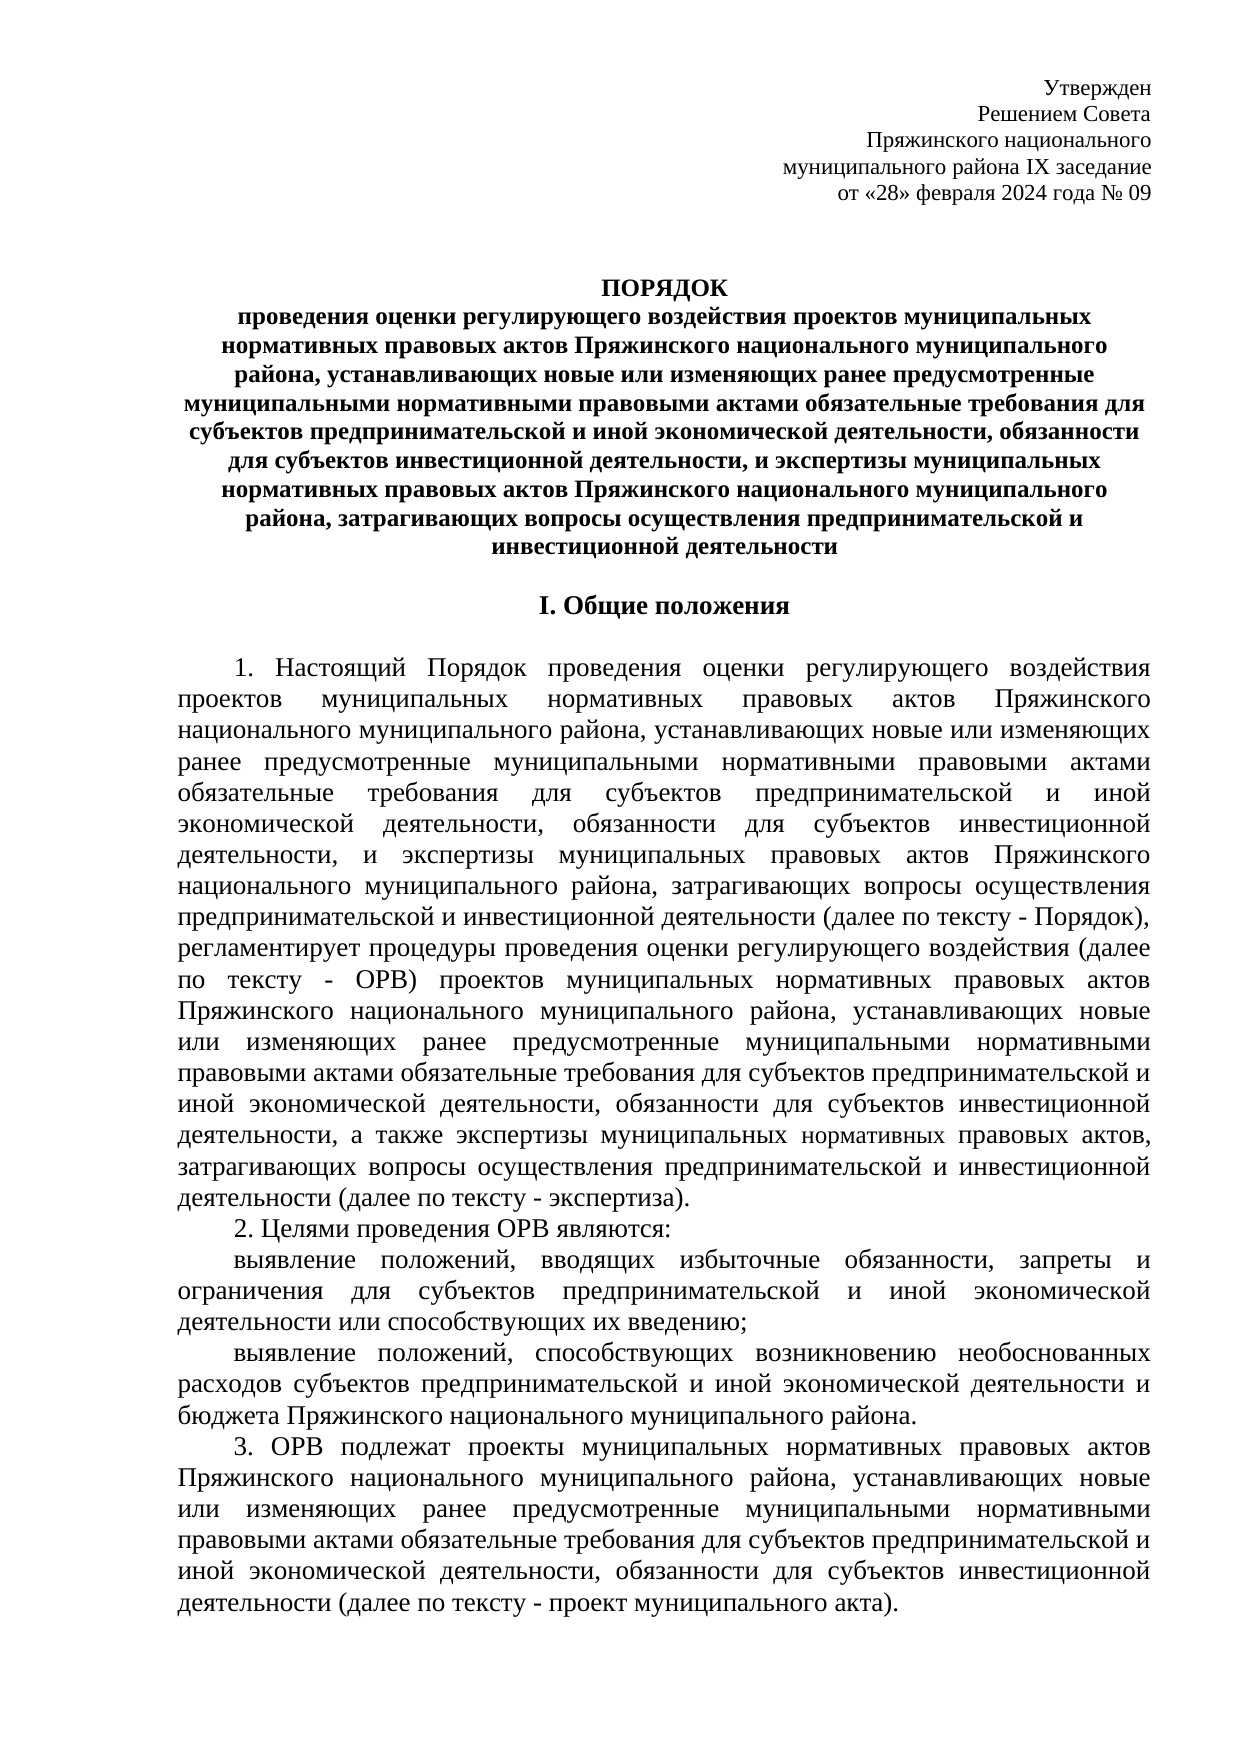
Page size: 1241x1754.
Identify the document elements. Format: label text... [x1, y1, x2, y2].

text муниципального района IX заседание [177, 153, 1152, 179]
text выявление положений, вводящих избыточные обязанности, запреты и ограничения для субъектов предпринимательской и иной экономической деятельности или способствующих их введению; [177, 1243, 1152, 1336]
text 2. Целями проведения ОРВ являются: [177, 1212, 1152, 1243]
text Решением Совета [177, 100, 1152, 127]
text 1. Настоящий Порядок проведения оценки регулирующего воздействия проектов муниципальных нормативных правовых актов Пряжинского национального муниципального района, устанавливающих новые или изменяющих ранее предусмотренные муниципальными нормативными правовыми актами обязательные требования для субъектов предпринимательской и иной экономической деятельности, обязанности для субъектов инвестиционной деятельности, и экспертизы муниципальных правовых актов Пряжинского национального муниципального района, затрагивающих вопросы осуществления предпринимательской и инвестиционной деятельности (далее по тексту - Порядок), регламентирует процедуры проведения оценки регулирующего воздействия (далее по тексту - ОРВ) проектов муниципальных нормативных правовых актов Пряжинского национального муниципального района, устанавливающих новые или изменяющих ранее предусмотренные муниципальными нормативными правовыми актами обязательные требования для субъектов предпринимательской и иной экономической деятельности, обязанности для субъектов инвестиционной деятельности, а также экспертизы муниципальных нормативных правовых актов, затрагивающих вопросы осуществления предпринимательской и инвестиционной деятельности (далее по тексту - экспертиза). [177, 651, 1152, 1212]
text 3. ОРВ подлежат проекты муниципальных нормативных правовых актов Пряжинского национального муниципального района, устанавливающих новые или изменяющих ранее предусмотренные муниципальными нормативными правовыми актами обязательные требования для субъектов предпринимательской и иной экономической деятельности, обязанности для субъектов инвестиционной деятельности (далее по тексту - проект муниципального акта). [177, 1430, 1152, 1617]
text Пряжинского национального [177, 127, 1152, 153]
title I. Общие положения [177, 589, 1152, 620]
text выявление положений, способствующих возникновению необоснованных расходов субъектов предпринимательской и иной экономической деятельности и бюджета Пряжинского национального муниципального района. [177, 1336, 1152, 1430]
text от «28» февраля 2024 года № 09 [177, 179, 1152, 206]
text Утвержден [177, 74, 1152, 100]
text проведения оценки регулирующего воздействия проектов муниципальных нормативных правовых актов Пряжинского национального муниципального района, устанавливающих новые или изменяющих ранее предусмотренные муниципальными нормативными правовыми актами обязательные требования для субъектов предпринимательской и иной экономической деятельности, обязанности для субъектов инвестиционной деятельности, и экспертизы муниципальных нормативных правовых актов Пряжинского национального муниципального района, затрагивающих вопросы осуществления предпринимательской и инвестиционной деятельности [177, 301, 1152, 560]
text ПОРЯДОК [177, 273, 1152, 301]
